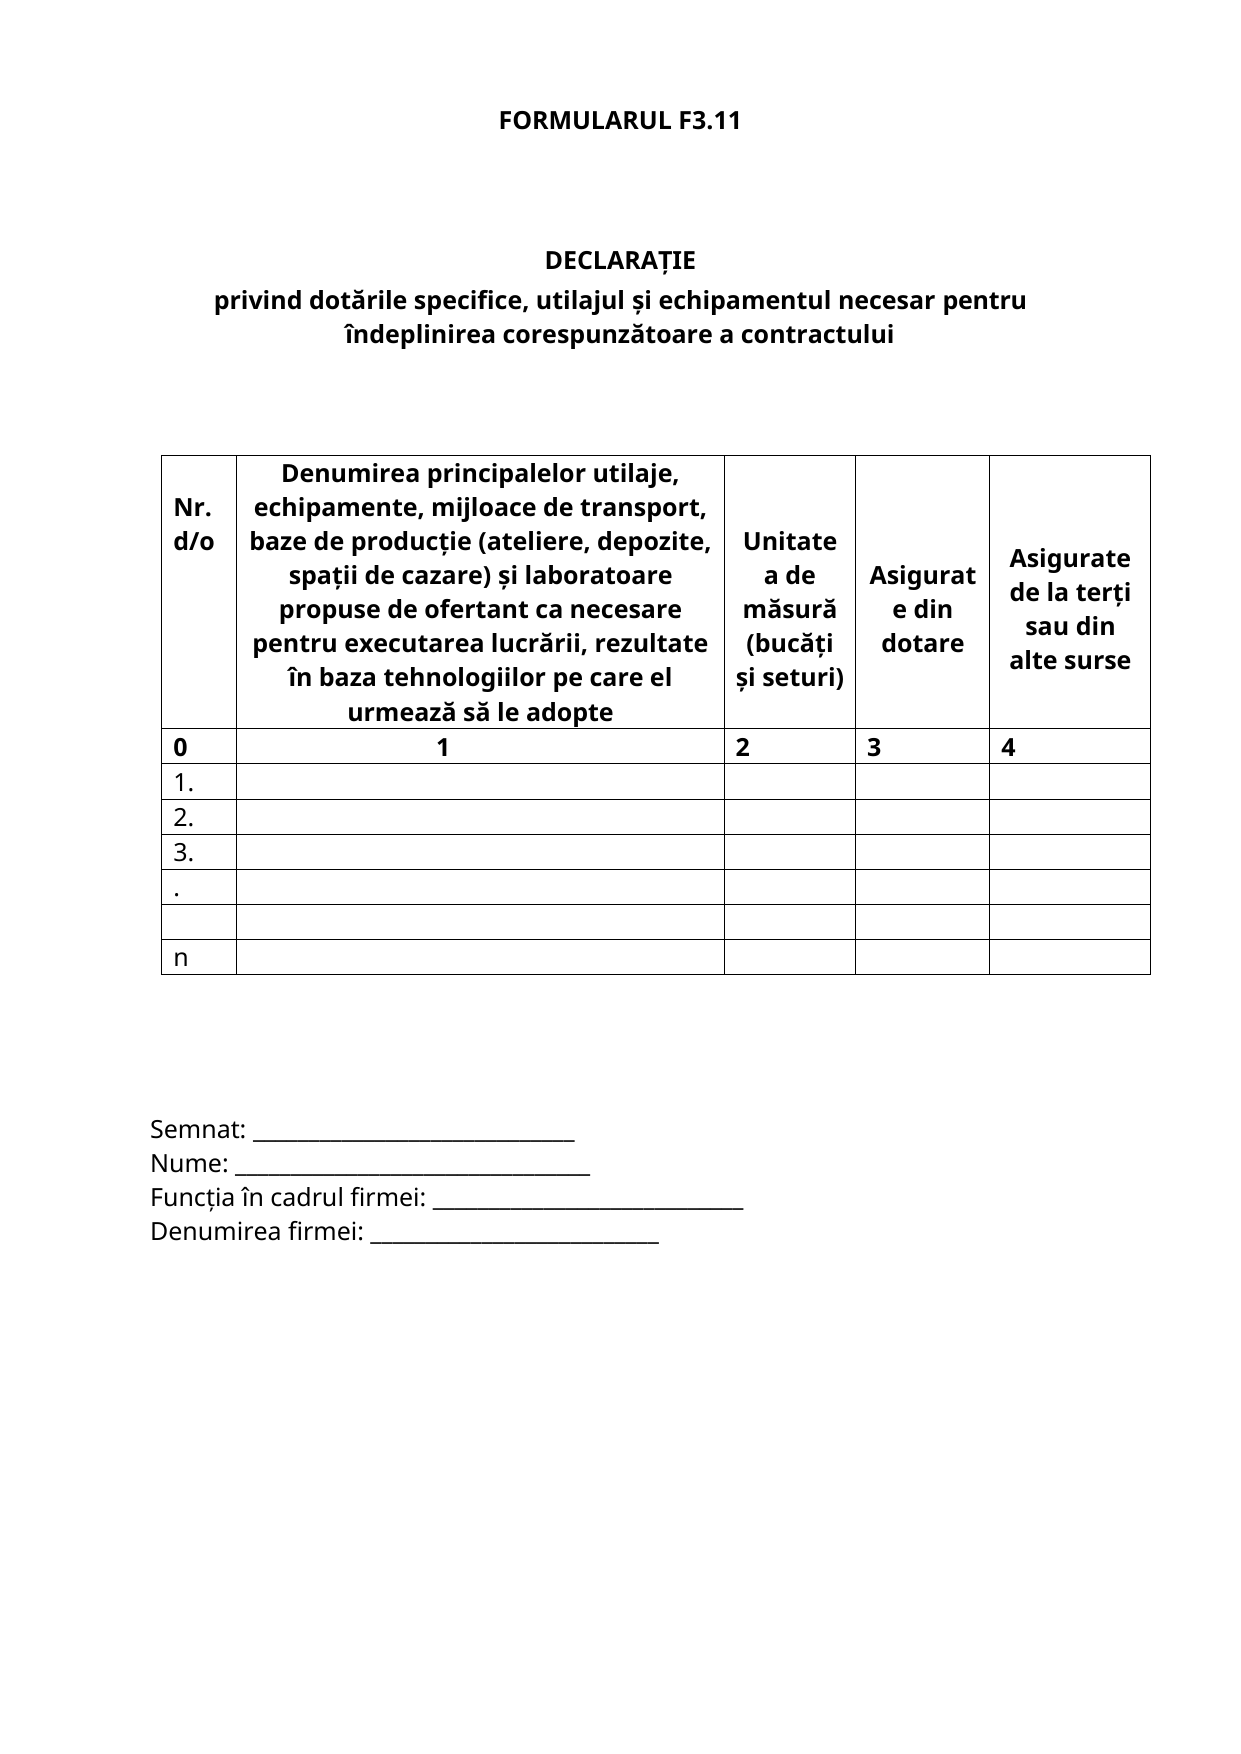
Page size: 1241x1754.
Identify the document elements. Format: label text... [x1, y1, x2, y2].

table_cell [725, 800, 855, 833]
table_cell n [162, 940, 236, 974]
text FORMULARUL F3.11 [150, 103, 1090, 137]
table_cell 3. [162, 835, 236, 869]
table_header Unitatea de măsură (bucăţi şi seturi) [725, 456, 855, 728]
text DECLARAŢIE [150, 243, 1090, 277]
text Semnat: _____________________________ [150, 1111, 1090, 1145]
table_cell 1. [162, 764, 236, 798]
table_cell [990, 800, 1150, 833]
table_cell [856, 800, 989, 833]
table_cell 0 [162, 729, 236, 763]
table_header Nr. d/o [162, 456, 236, 728]
table_cell [237, 905, 724, 939]
table_cell [990, 870, 1150, 904]
table_cell [725, 870, 855, 904]
text Funcţia în cadrul firmei: ____________________________ [150, 1179, 1090, 1213]
table_cell [990, 940, 1150, 974]
table_cell [237, 835, 724, 869]
table_cell [990, 764, 1150, 798]
table_header Asigurate din dotare [856, 456, 989, 728]
table_cell [162, 905, 236, 939]
table_cell [856, 835, 989, 869]
table_cell [856, 940, 989, 974]
table_cell [237, 940, 724, 974]
table_cell 3 [856, 729, 989, 763]
text Denumirea firmei: __________________________ [150, 1213, 1090, 1247]
text privind dotările specifice, utilajul şi echipamentul necesar pentru îndeplinirea corespunzătoare a contractului [150, 283, 1090, 351]
table_cell [237, 800, 724, 833]
table_cell 1 [237, 729, 724, 763]
table_cell 2 [725, 729, 855, 763]
table_header Asigurate de la terţi sau din alte surse [990, 456, 1150, 728]
table_cell [725, 940, 855, 974]
table_cell 2. [162, 800, 236, 833]
table_cell [725, 764, 855, 798]
table_cell [856, 905, 989, 939]
table_cell 4 [990, 729, 1150, 763]
table_cell . [162, 870, 236, 904]
table_cell [990, 905, 1150, 939]
table_cell [237, 870, 724, 904]
table_cell [990, 835, 1150, 869]
table_cell [725, 835, 855, 869]
table_cell [856, 870, 989, 904]
text Nume: ________________________________ [150, 1145, 1090, 1179]
table_cell [856, 764, 989, 798]
table_cell [725, 905, 855, 939]
table_cell [237, 764, 724, 798]
table_header Denumirea principalelor utilaje, echipamente, mijloace de transport, baze de producţie (ateliere, depozite, spaţii de cazare) şi laboratoare propuse de ofertant ca necesare pentru executarea lucrării, rezultate în baza tehnologiilor pe care el urmează să le adopte [237, 456, 724, 728]
